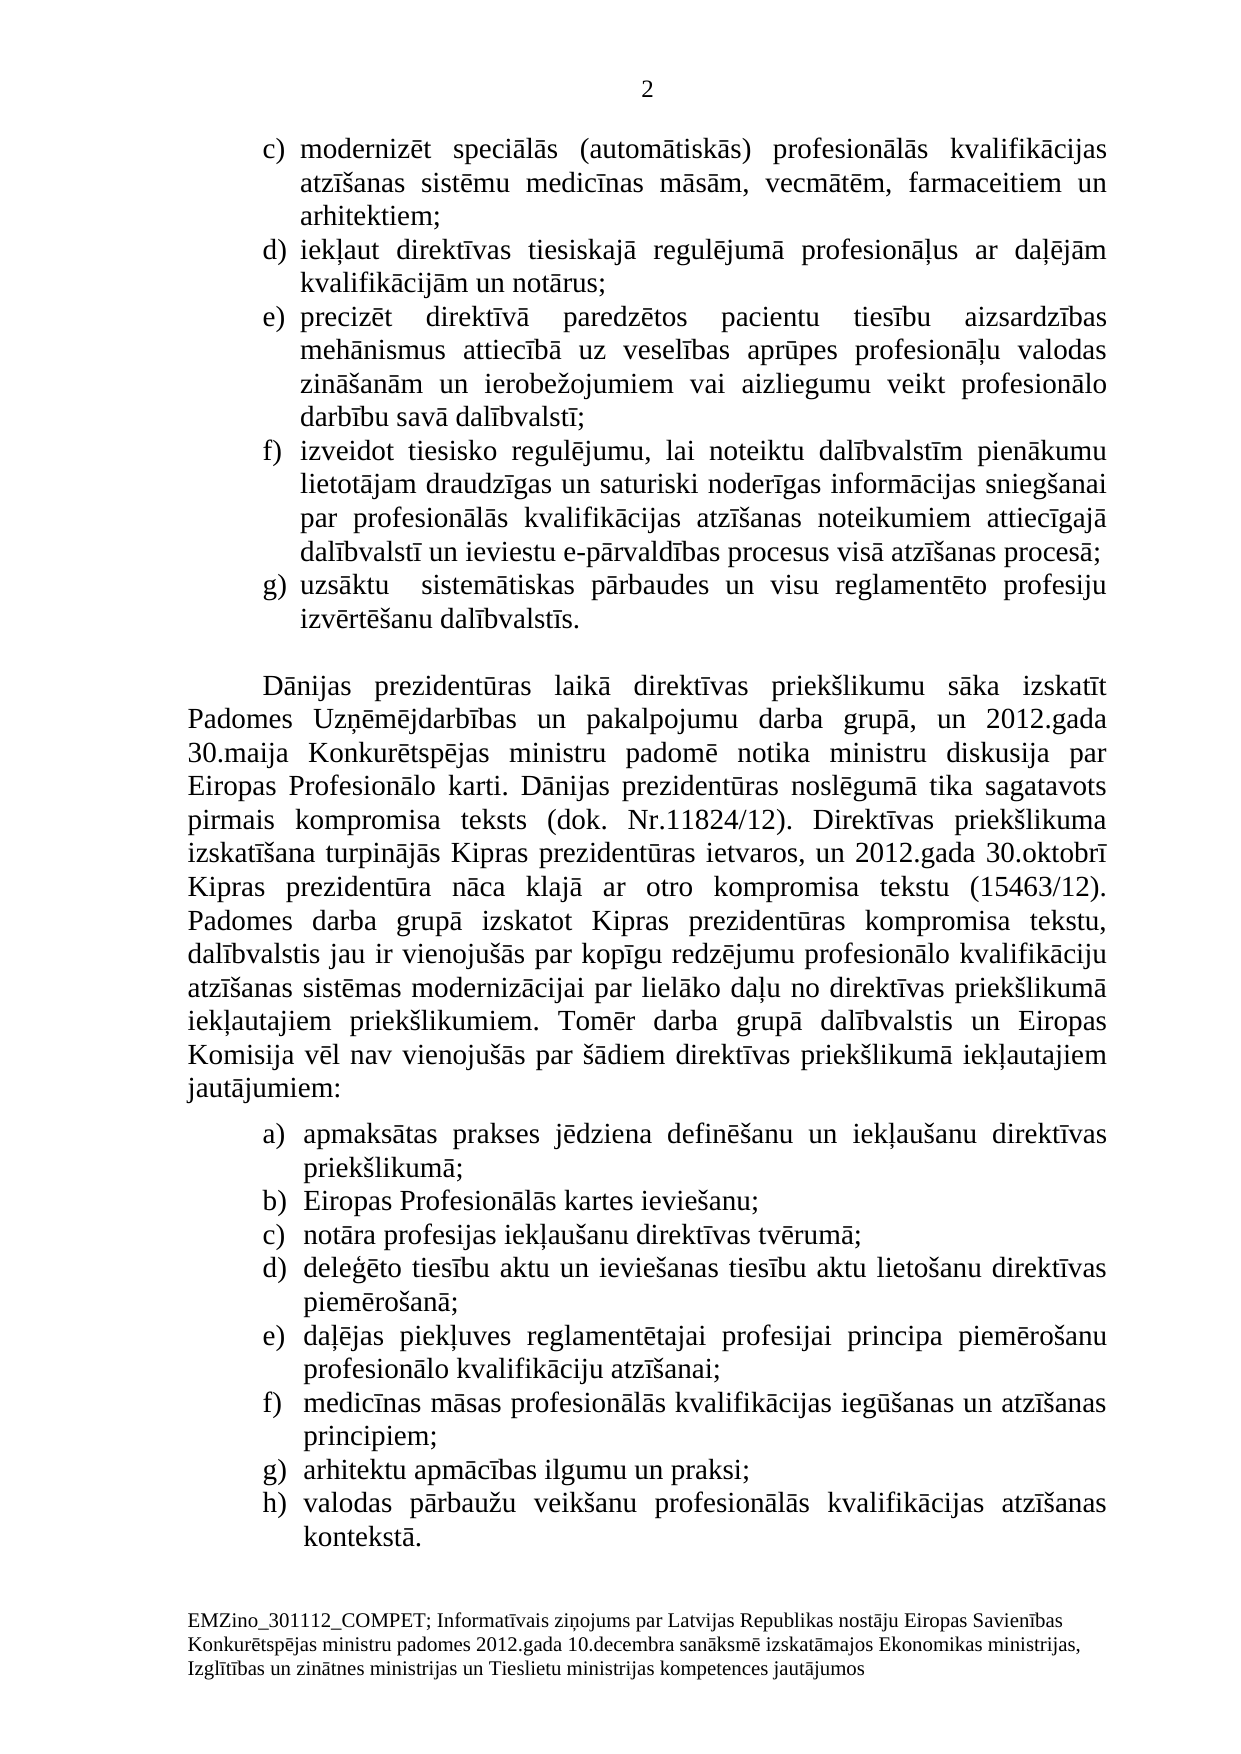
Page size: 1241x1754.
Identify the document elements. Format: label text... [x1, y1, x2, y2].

list Eiropas Profesionālās kartes ieviešanu; [262, 1183, 1107, 1217]
list modernizēt speciālās (automātiskās) profesionālās kvalifikācijas atzīšanas sistēmu medicīnas māsām, vecmātēm, farmaceitiem un arhitektiem; [262, 131, 1107, 232]
list medicīnas māsas profesionālās kvalifikācijas iegūšanas un atzīšanas principiem; [262, 1385, 1107, 1452]
text Dānijas prezidentūras laikā direktīvas priekšlikumu sāka izskatīt Padomes Uzņēmējdarbības un pakalpojumu darba grupā, un 2012.gada 30.maija Konkurētspējas ministru padomē notika ministru diskusija par Eiropas Profesionālo karti. Dānijas prezidentūras noslēgumā tika sagatavots pirmais kompromisa teksts (dok. Nr.11824/12). Direktīvas priekšlikuma izskatīšana turpinājās Kipras prezidentūras ietvaros, un 2012.gada 30.oktobrī Kipras prezidentūra nāca klajā ar otro kompromisa tekstu (15463/12). Padomes darba grupā izskatot Kipras prezidentūras kompromisa tekstu, dalībvalstis jau ir vienojušās par kopīgu redzējumu profesionālo kvalifikāciju atzīšanas sistēmas modernizācijai par lielāko daļu no direktīvas priekšlikumā iekļautajiem priekšlikumiem. Tomēr darba grupā dalībvalstis un Eiropas Komisija vēl nav vienojušās par šādiem direktīvas priekšlikumā iekļautajiem jautājumiem: [187, 668, 1107, 1104]
list precizēt direktīvā paredzētos pacientu tiesību aizsardzības mehānismus attiecībā uz veselības aprūpes profesionāļu valodas zināšanām un ierobežojumiem vai aizliegumu veikt profesionālo darbību savā dalībvalstī; [262, 299, 1107, 433]
list arhitektu apmācības ilgumu un praksi; [262, 1452, 1107, 1485]
list daļējas piekļuves reglamentētajai profesijai principa piemērošanu profesionālo kvalifikāciju atzīšanai; [262, 1318, 1107, 1385]
list iekļaut direktīvas tiesiskajā regulējumā profesionāļus ar daļējām kvalifikācijām un notārus; [262, 232, 1107, 299]
list izveidot tiesisko regulējumu, lai noteiktu dalībvalstīm pienākumu lietotājam draudzīgas un saturiski noderīgas informācijas sniegšanai par profesionālās kvalifikācijas atzīšanas noteikumiem attiecīgajā dalībvalstī un ieviestu e-pārvaldības procesus visā atzīšanas procesā; [262, 433, 1107, 567]
list uzsāktu sistemātiskas pārbaudes un visu reglamentēto profesiju izvērtēšanu dalībvalstīs. [262, 567, 1107, 634]
list valodas pārbaužu veikšanu profesionālās kvalifikācijas atzīšanas kontekstā. [262, 1485, 1107, 1552]
list deleģēto tiesību aktu un ieviešanas tiesību aktu lietošanu direktīvas piemērošanā; [262, 1251, 1107, 1318]
list apmaksātas prakses jēdziena definēšanu un iekļaušanu direktīvas priekšlikumā; [262, 1116, 1107, 1183]
list notāra profesijas iekļaušanu direktīvas tvērumā; [262, 1217, 1107, 1251]
